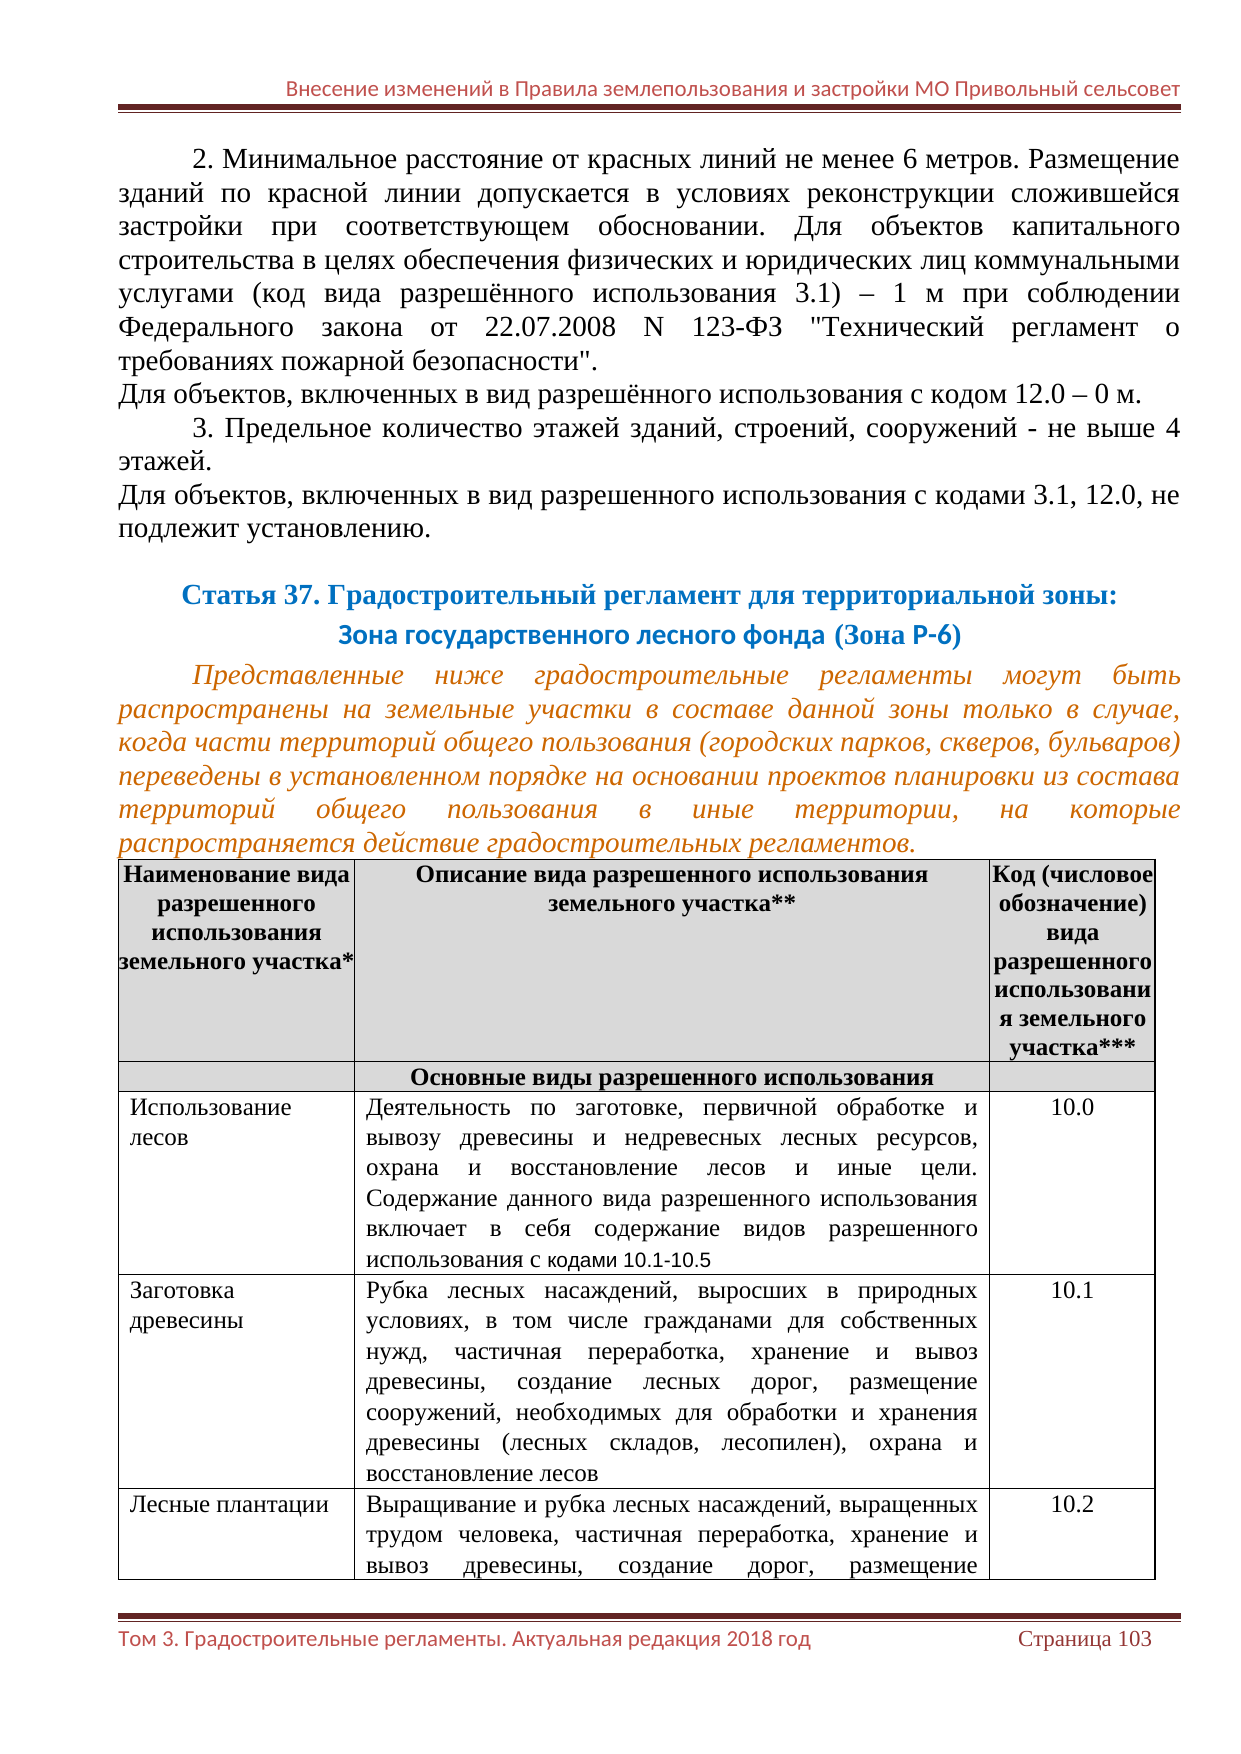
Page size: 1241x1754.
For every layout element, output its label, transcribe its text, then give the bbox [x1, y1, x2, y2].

text Представленные ниже градостроительные регламенты могут быть распространены на земельные участки в составе данной зоны только в случае, когда части территорий общего пользования (городских парков, скверов, бульваров) переведены в установленном порядке на основании проектов планировки из состава территорий общего пользования в иные территории, на которые распространяется действие градостроительных регламентов. [118, 657, 1181, 858]
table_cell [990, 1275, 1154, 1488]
text Для объектов, включенных в вид разрешённого использования с кодом 12.0 – 0 м. [118, 376, 1181, 410]
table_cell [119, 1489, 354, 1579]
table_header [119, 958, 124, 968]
text Статья 37. Градостроительный регламент для территориальной зоны: [118, 577, 1181, 611]
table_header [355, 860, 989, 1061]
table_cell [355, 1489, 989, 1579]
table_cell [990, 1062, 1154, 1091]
text Для объектов, включенных в вид разрешенного использования с кодами 3.1, 12.0, не подлежит установлению. [118, 477, 1181, 544]
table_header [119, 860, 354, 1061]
text 2. Минимальное расстояние от красных линий не менее 6 метров. Размещение зданий по красной линии допускается в условиях реконструкции сложившейся застройки при соответствующем обосновании. Для объектов капитального строительства в целях обеспечения физических и юридических лиц коммунальными услугами (код вида разрешённого использования 3.1) – 1 м при соблюдении Федерального закона от 22.07.2008 N 123-ФЗ "Технический регламент о требованиях пожарной безопасности". [118, 141, 1181, 376]
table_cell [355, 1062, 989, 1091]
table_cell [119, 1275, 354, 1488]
text Зона государственного лесного фонда (Зона Р-6) [118, 616, 1181, 652]
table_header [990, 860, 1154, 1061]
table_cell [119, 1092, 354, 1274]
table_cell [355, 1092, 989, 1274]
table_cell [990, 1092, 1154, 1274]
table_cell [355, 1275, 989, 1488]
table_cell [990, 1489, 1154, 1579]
text 3. Предельное количество этажей зданий, строений, сооружений - не выше 4 этажей. [118, 410, 1181, 477]
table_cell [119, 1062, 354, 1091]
